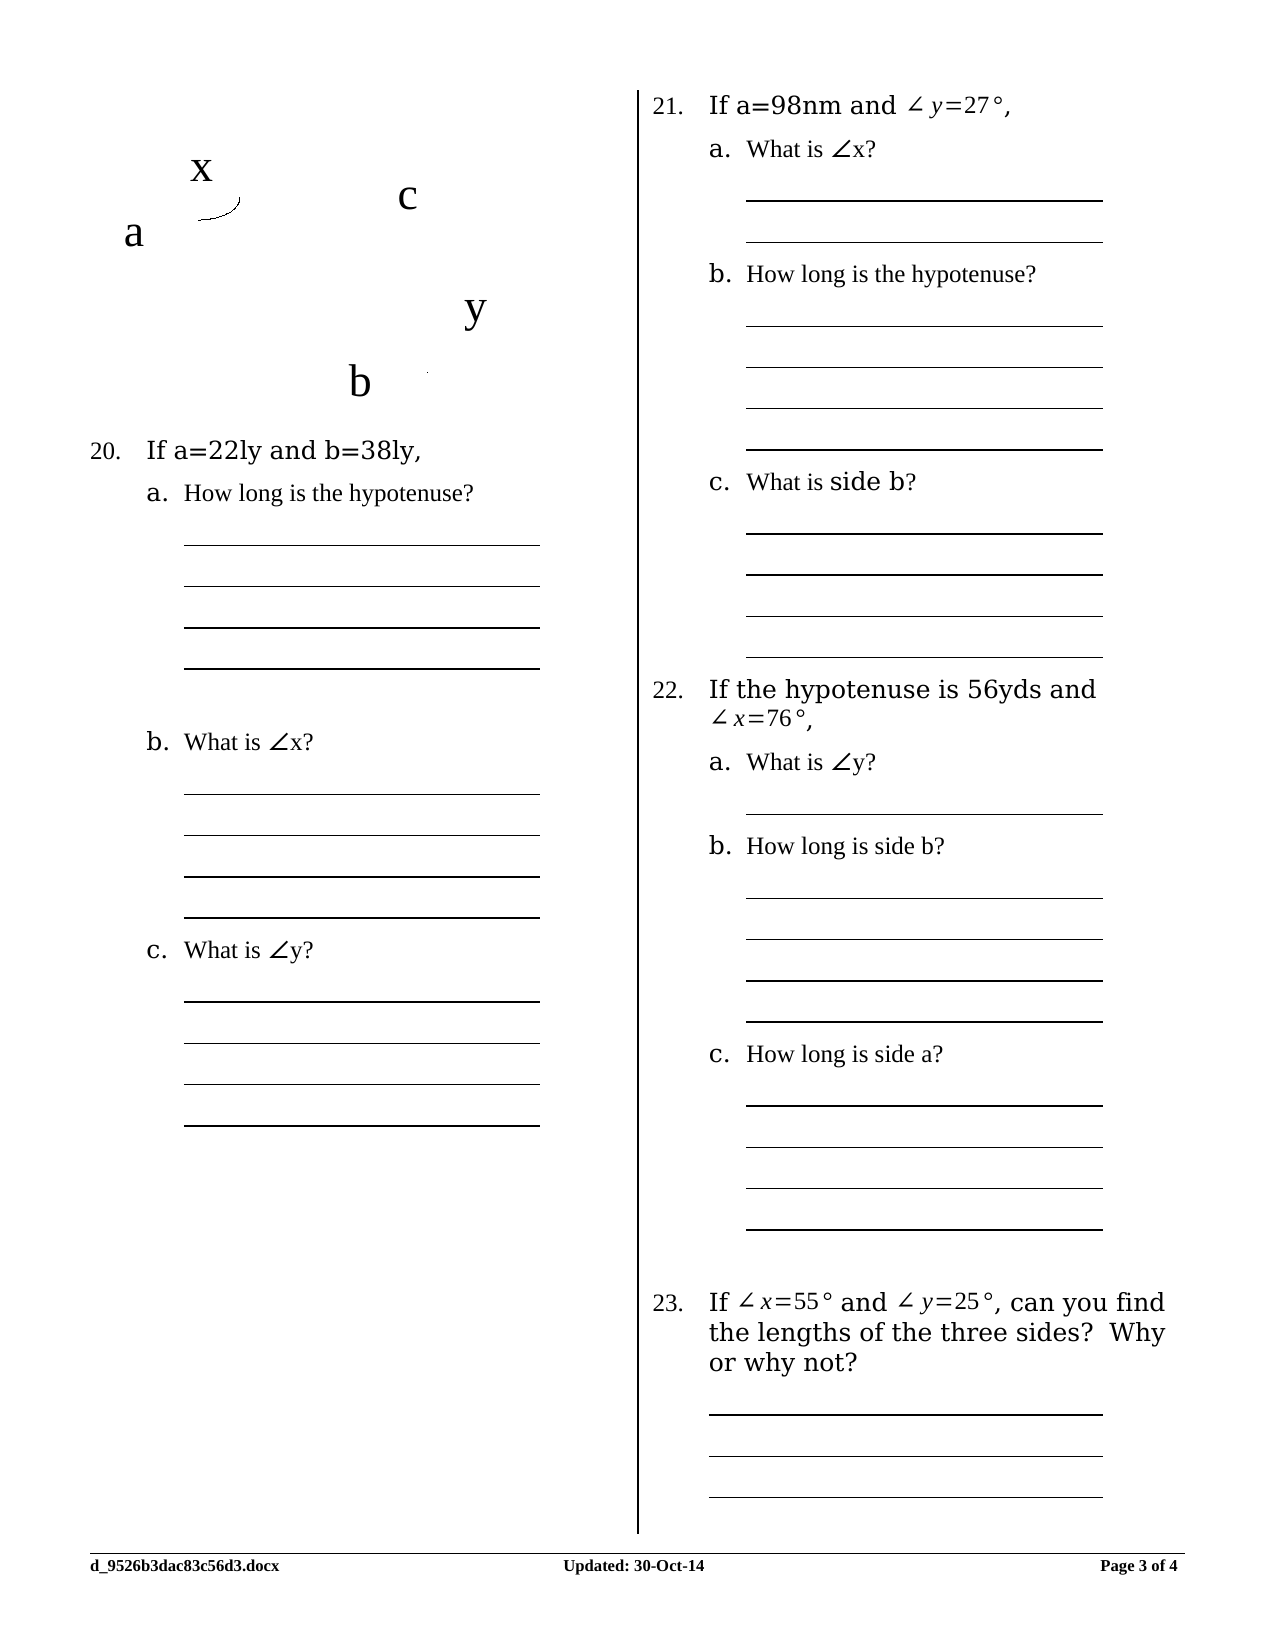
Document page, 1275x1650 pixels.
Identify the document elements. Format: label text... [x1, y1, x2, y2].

list How long is side a? [709, 1038, 1185, 1068]
list What is side b? [709, 466, 1185, 496]
list What is ∠y? [146, 934, 622, 964]
list How long is the hypotenuse? [709, 258, 1185, 288]
list If and , can you find the lengths of the three sides? Why or why not? [652, 1287, 1185, 1377]
list What is ∠x? [146, 726, 622, 756]
list What is ∠x? [709, 133, 1185, 163]
list If a=98nm and , [652, 90, 1185, 120]
list How long is the hypotenuse? [146, 477, 622, 507]
list How long is side b? [709, 830, 1185, 860]
list If the hypotenuse is 56yds and , [652, 673, 1185, 733]
list What is ∠y? [709, 746, 1185, 776]
list If a=22ly and b=38ly, [90, 434, 622, 464]
